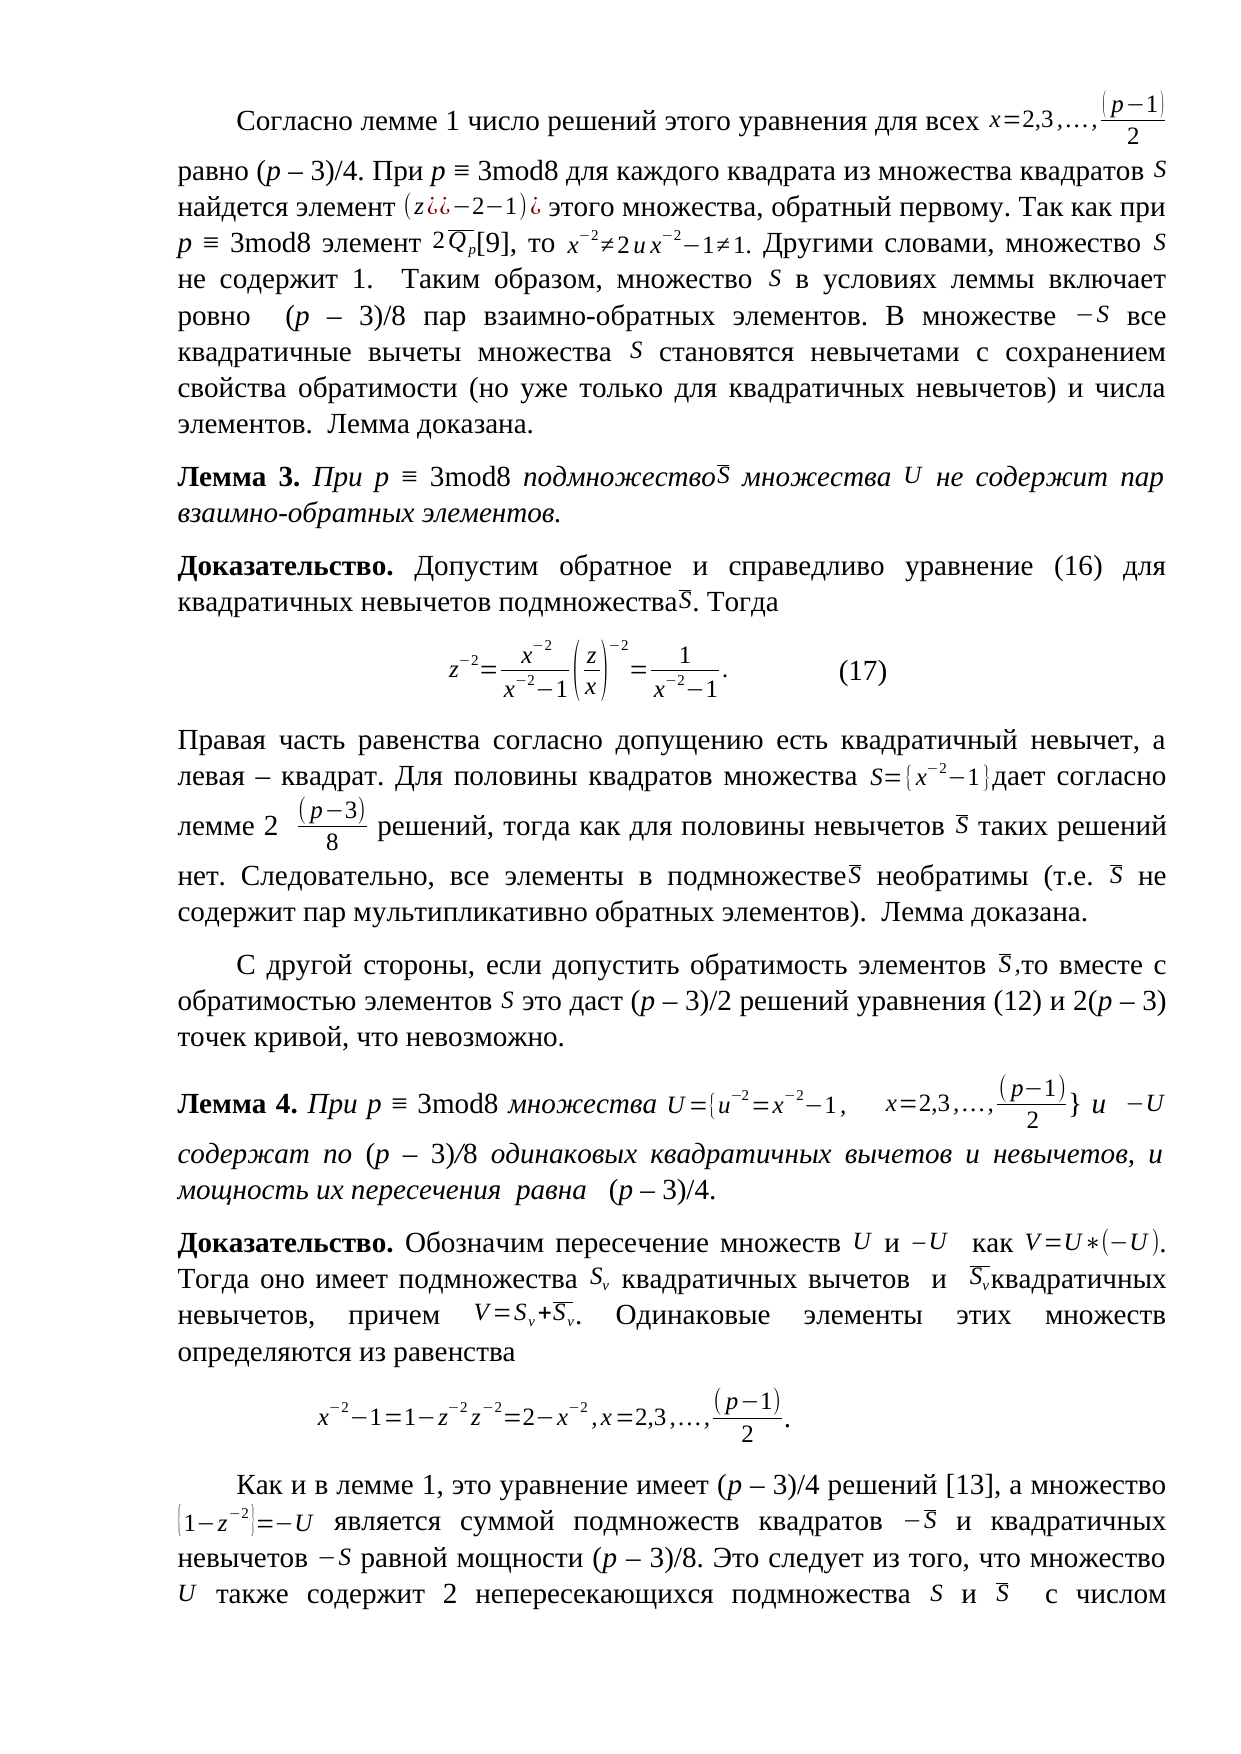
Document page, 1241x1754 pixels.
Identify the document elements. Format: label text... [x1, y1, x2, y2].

text Согласно лемме 1 число решений этого уравнения для всех равно (p – 3)/4. При р ≡ 3mod8 для каждого квадрата из множества квадратов найдется элемент этого множества, обратный первому. Так как при р ≡ 3mod8 элемент [9], то Другими словами, множество не содержит 1. Таким образом, множество в условиях леммы включает ровно (p – 3)/8 пар взаимно-обратных элементов. В множестве все квадратичные вычеты множества становятся невычетами с сохранением свойства обратимости (но уже только для квадратичных невычетов) и числа элементов. Лемма доказана. [177, 88, 1167, 440]
text Доказательство. Обозначим пересечение множеств и как . Тогда оно имеет подмножества квадратичных вычетов и квадратичных невычетов, причем . Одинаковые элементы этих множеств определяются из равенства [177, 1225, 1167, 1367]
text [177, 1467, 1167, 1610]
text . [177, 1386, 1167, 1448]
text (17) [177, 637, 1167, 703]
text Правая часть равенства согласно допущению есть квадратичный невычет, а левая – квадрат. Для половины квадратов множества дает согласно лемме 2 решений, тогда как для половины невычетов таких решений нет. Следовательно, все элементы в подмножестве необратимы (т.е. не содержит пар мультипликативно обратных элементов). Лемма доказана. [177, 722, 1167, 928]
text С другой стороны, если допустить обратимость элементов то вместе с обратимостью элементов это даст (p – 3)/2 решений уравнения (12) и 2(p – 3) точек кривой, что невозможно. [177, 947, 1167, 1053]
text Лемма 3. При р ≡ 3mod8 подмножество множества не содержит пар взаимно-обратных элементов. [177, 459, 1167, 529]
text Доказательство. Допустим обратное и справедливо уравнение (16) для квадратичных невычетов подмножества. Тогда [177, 548, 1167, 618]
text Лемма 4. При р ≡ 3mod8 множества } и содержат по (p – 3)/8 одинаковых квадратичных вычетов и невычетов, и мощность их пересечения равна (p – 3)/4. [177, 1072, 1167, 1206]
